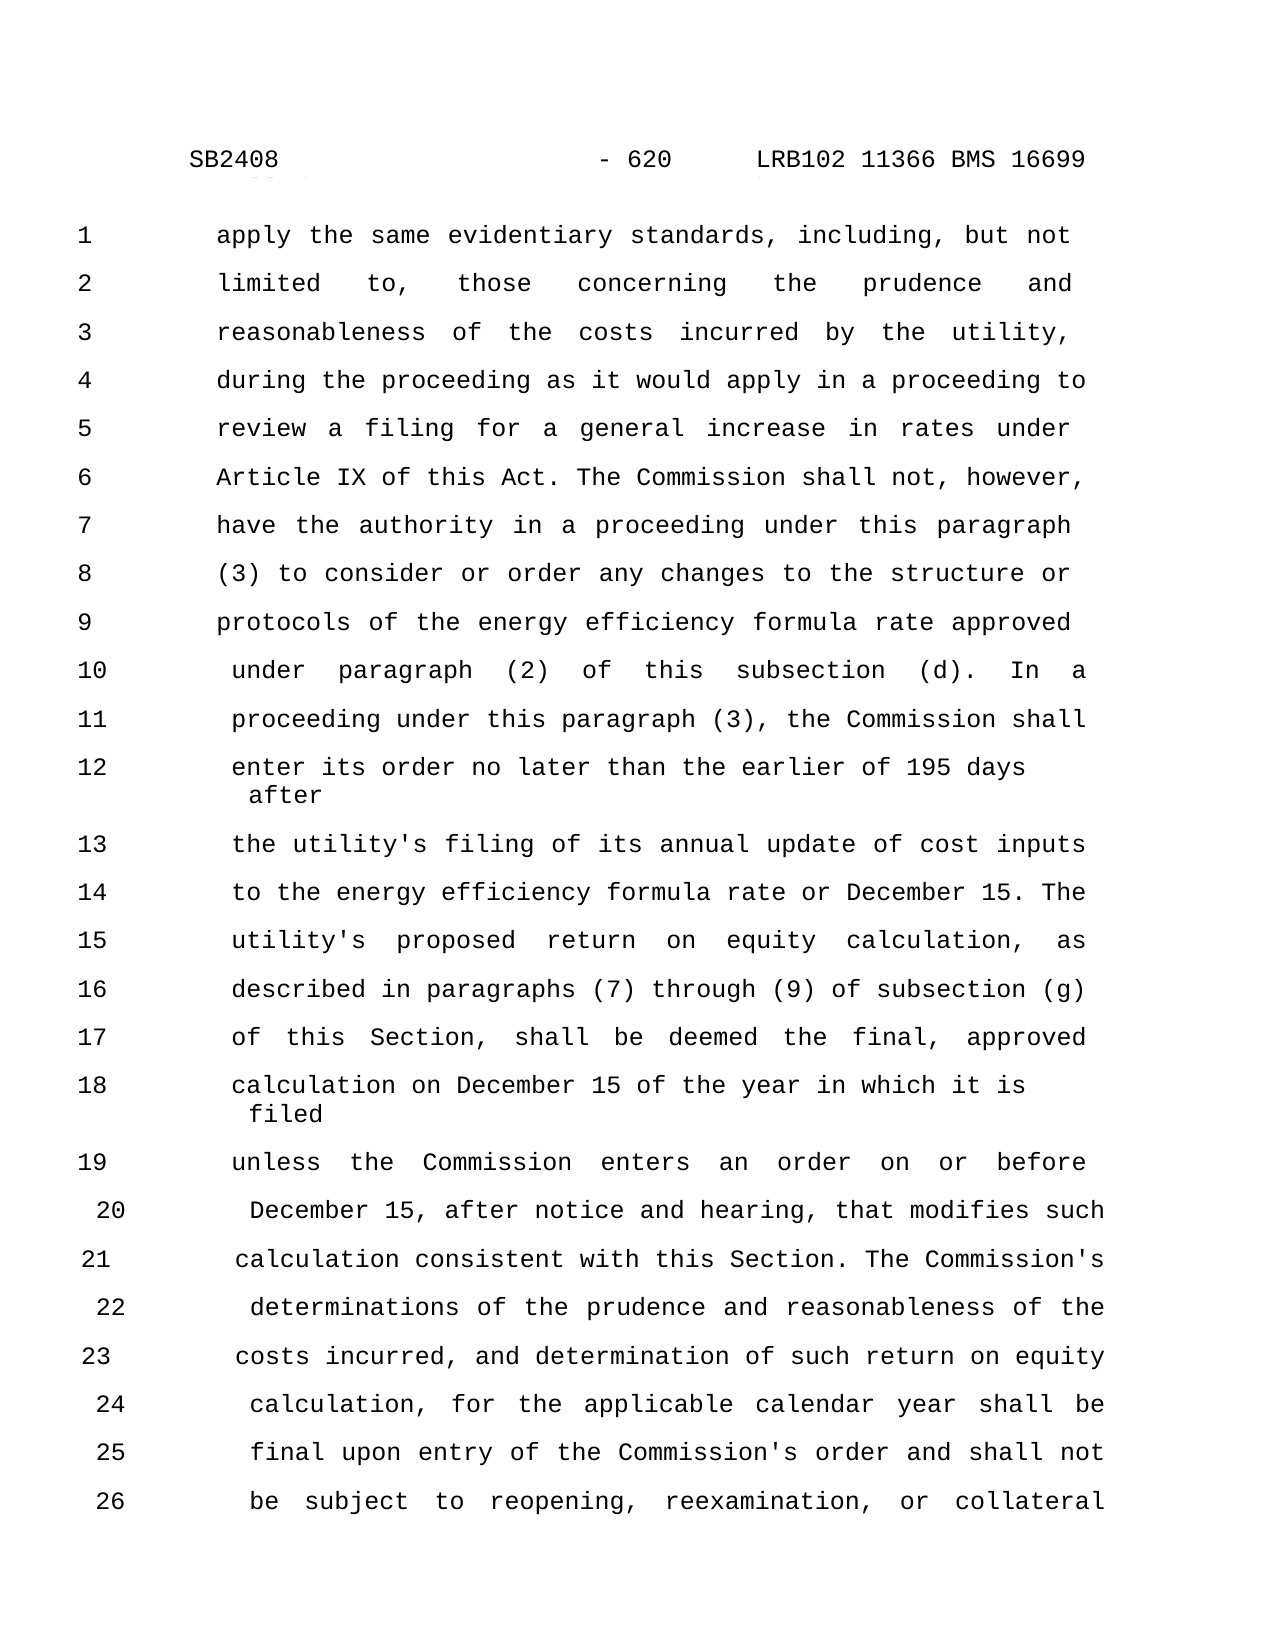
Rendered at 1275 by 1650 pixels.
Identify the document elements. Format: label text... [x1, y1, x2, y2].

list protocols of the energy efficiency formula rate approved [77, 609, 1104, 638]
list utility's proposed return on equity calculation, as [77, 928, 1104, 956]
list apply the same evidentiary standards, including, but not [77, 222, 1104, 251]
list during the proceeding as it would apply in a proceeding to [77, 367, 1104, 396]
list the utility's filing of its annual update of cost inputs [77, 831, 1104, 859]
list calculation on December 15 of the year in which it is filed [77, 1073, 1104, 1130]
list proceeding under this paragraph (3), the Commission shall [77, 706, 1104, 734]
list determinations of the prudence and reasonableness of the [77, 1295, 1104, 1323]
list have the authority in a proceeding under this paragraph [77, 513, 1104, 541]
list of this Section, shall be deemed the final, approved [77, 1025, 1104, 1053]
list calculation consistent with this Section. The Commission's [77, 1246, 1104, 1275]
list (3) to consider or order any changes to the structure or [77, 561, 1104, 589]
list costs incurred, and determination of such return on equity [77, 1343, 1104, 1372]
list described in paragraphs (7) through (9) of subsection (g) [77, 976, 1104, 1004]
list under paragraph (2) of this subsection (d). In a [77, 658, 1104, 686]
list calculation, for the applicable calendar year shall be [77, 1392, 1104, 1420]
list reasonableness of the costs incurred by the utility, [77, 319, 1104, 347]
text 20 December 15, after notice and hearing, that modifies such [77, 1198, 1104, 1226]
list unless the Commission enters an order on or before [77, 1150, 1104, 1178]
list review a filing for a general increase in rates under [77, 416, 1104, 444]
list Article IX of this Act. The Commission shall not, however, [77, 464, 1104, 493]
list limited to, those concerning the prudence and [77, 271, 1104, 299]
list enter its order no later than the earlier of 195 days after [77, 754, 1104, 811]
list be subject to reopening, reexamination, or collateral [77, 1488, 1104, 1517]
list final upon entry of the Commission's order and shall not [77, 1440, 1104, 1468]
list to the energy efficiency formula rate or December 15. The [77, 879, 1104, 908]
